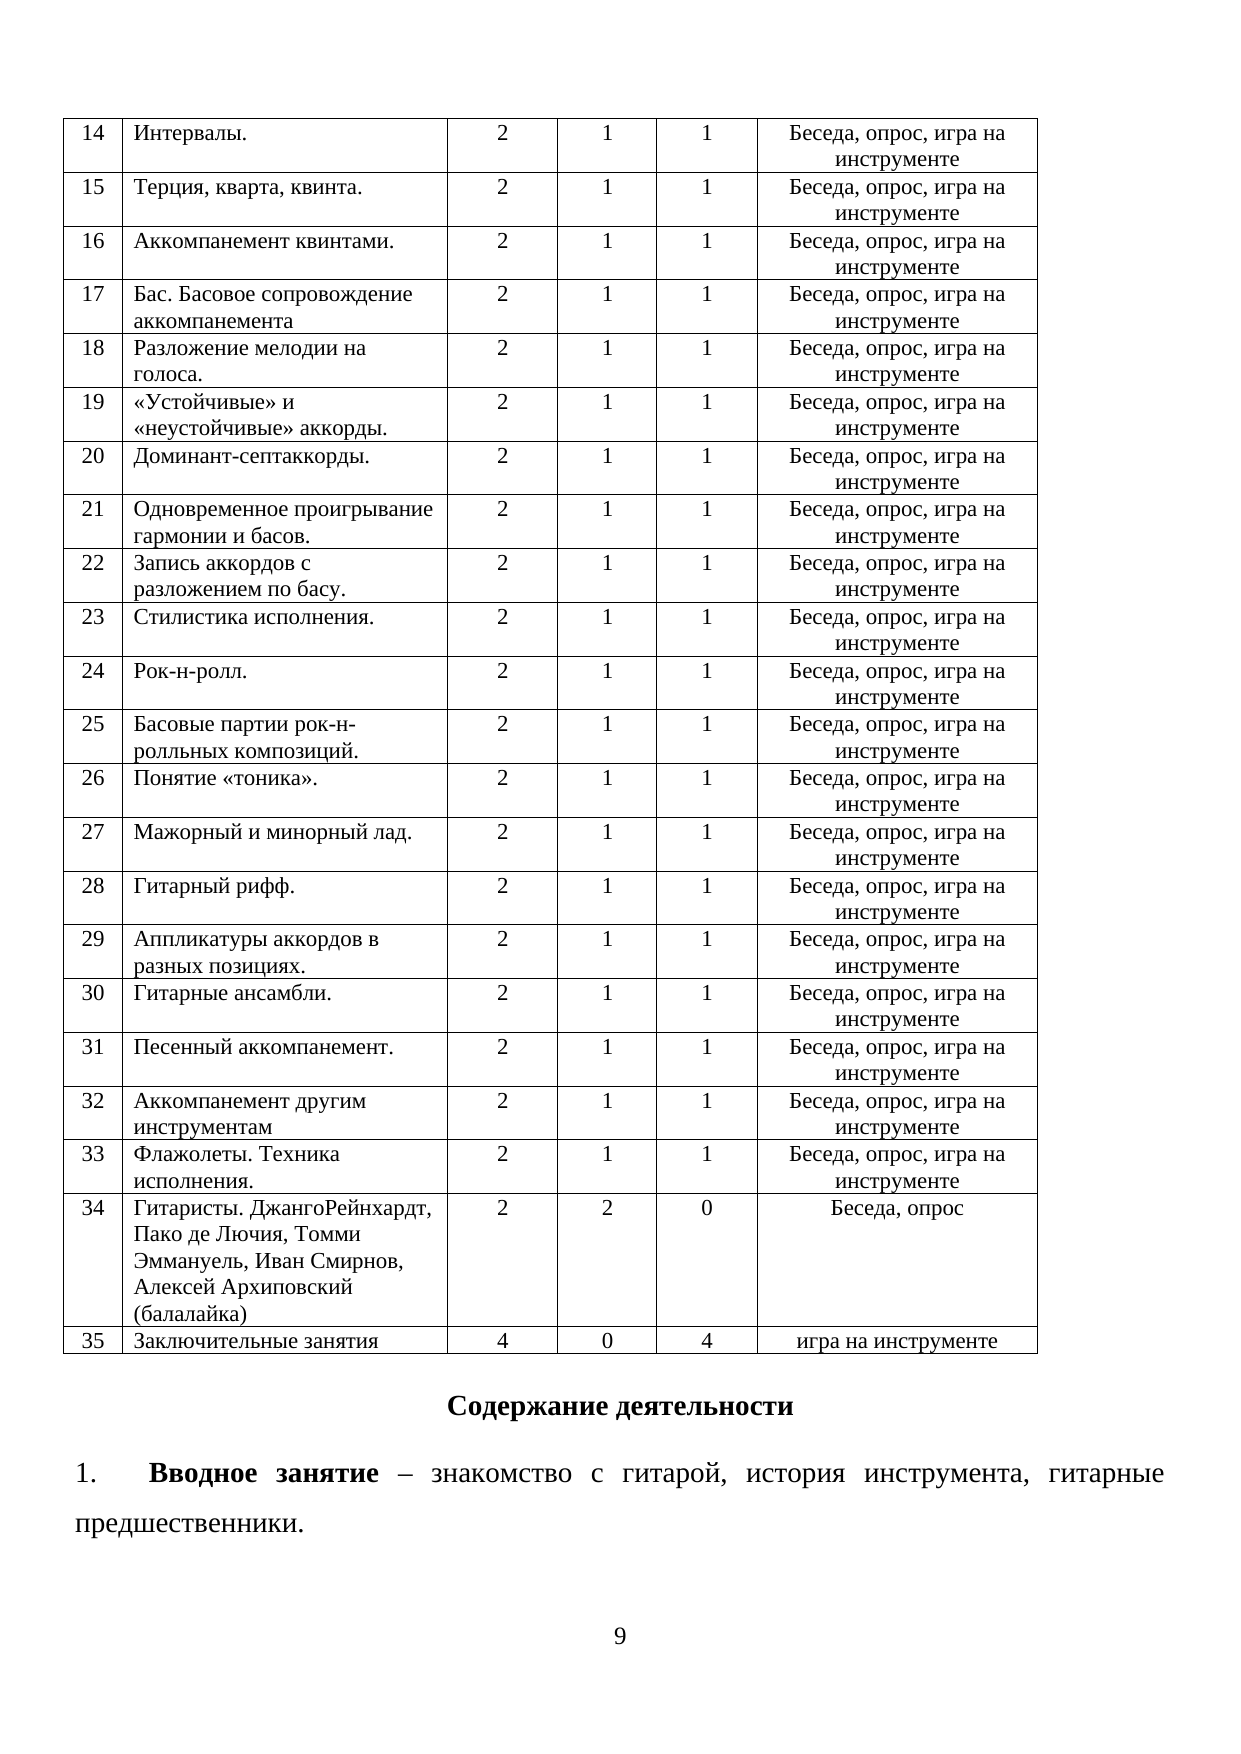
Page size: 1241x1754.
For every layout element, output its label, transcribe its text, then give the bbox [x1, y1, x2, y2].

table_cell Беседа, опрос, игра на инструменте [758, 710, 1037, 763]
table_cell Терция, кварта, квинта. [123, 173, 447, 226]
table_cell 34 [64, 1194, 122, 1326]
table_cell 1 [657, 657, 757, 709]
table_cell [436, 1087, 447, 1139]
table_cell 1 [657, 764, 757, 817]
table_cell 23 [64, 603, 122, 656]
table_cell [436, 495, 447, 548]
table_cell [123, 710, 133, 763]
table_cell 1 [558, 979, 656, 1032]
table_cell 21 [64, 495, 122, 548]
table_cell Интервалы. [123, 119, 447, 172]
table_cell 26 [64, 764, 122, 817]
table_cell 1 [558, 119, 656, 172]
table_cell 1 [657, 603, 757, 656]
table_cell Рок-н-ролл. [123, 657, 447, 709]
table_cell 1 [657, 818, 757, 871]
table_cell Беседа, опрос, игра на инструменте [758, 173, 1037, 226]
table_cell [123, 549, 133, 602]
table_cell 1 [657, 227, 757, 279]
table_cell 30 [64, 979, 122, 1032]
table_cell 27 [64, 818, 122, 871]
table_cell Песенный аккомпанемент. [123, 1033, 447, 1086]
table_cell 1 [558, 280, 656, 333]
table_cell 1 [558, 818, 656, 871]
table_cell Беседа, опрос [758, 1194, 1037, 1326]
table_cell Стилистика исполнения. [123, 603, 447, 656]
table_cell 1 [558, 764, 656, 817]
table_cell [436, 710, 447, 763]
table_cell 2 [448, 1194, 557, 1326]
table_cell 2 [448, 388, 557, 441]
table_cell Беседа, опрос, игра на инструменте [758, 334, 1037, 387]
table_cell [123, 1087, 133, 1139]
table_cell 1 [657, 549, 757, 602]
table_cell 1 [657, 1087, 757, 1139]
table_cell Беседа, опрос, игра на инструменте [758, 442, 1037, 494]
table_cell 2 [448, 657, 557, 709]
table_cell 2 [448, 1033, 557, 1086]
table_cell 35 [64, 1327, 122, 1353]
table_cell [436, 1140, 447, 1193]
table_cell 2 [448, 1140, 557, 1193]
table_cell Беседа, опрос, игра на инструменте [758, 764, 1037, 817]
table_cell 1 [558, 227, 656, 279]
table_cell Беседа, опрос, игра на инструменте [758, 818, 1037, 871]
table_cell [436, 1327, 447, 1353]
table_cell 1 [657, 388, 757, 441]
table_cell 1 [657, 925, 757, 978]
table_cell 1 [558, 657, 656, 709]
table_cell 1 [657, 1033, 757, 1086]
table_cell 2 [448, 818, 557, 871]
table_cell Гитарный рифф. [123, 872, 447, 924]
table_cell 1 [558, 442, 656, 494]
table_cell Понятие «тоника». [123, 764, 447, 817]
table_cell 33 [64, 1140, 122, 1193]
table_cell 1 [657, 334, 757, 387]
table_cell 0 [657, 1194, 757, 1326]
table_cell 2 [448, 603, 557, 656]
table_cell 2 [448, 334, 557, 387]
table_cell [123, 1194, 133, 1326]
table_cell Беседа, опрос, игра на инструменте [758, 872, 1037, 924]
table_cell 2 [448, 119, 557, 172]
table_cell 20 [64, 442, 122, 494]
table_cell Беседа, опрос, игра на инструменте [758, 495, 1037, 548]
table_cell Беседа, опрос, игра на инструменте [758, 227, 1037, 279]
table_cell Беседа, опрос, игра на инструменте [758, 280, 1037, 333]
table_cell 25 [64, 710, 122, 763]
table_cell Беседа, опрос, игра на инструменте [758, 1033, 1037, 1086]
table_cell 31 [64, 1033, 122, 1086]
table_cell 1 [558, 549, 656, 602]
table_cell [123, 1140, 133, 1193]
table_cell Аккомпанемент квинтами. [123, 227, 447, 279]
table_cell 14 [64, 119, 122, 172]
table_cell 2 [448, 442, 557, 494]
table_cell 2 [448, 1087, 557, 1139]
table_cell Беседа, опрос, игра на инструменте [758, 925, 1037, 978]
table_cell Мажорный и минорный лад. [123, 818, 447, 871]
table_cell 1 [657, 1140, 757, 1193]
table_cell 0 [558, 1327, 656, 1353]
table_cell Беседа, опрос, игра на инструменте [758, 657, 1037, 709]
table_cell 1 [657, 710, 757, 763]
table_cell Беседа, опрос, игра на инструменте [758, 979, 1037, 1032]
table_cell 1 [657, 495, 757, 548]
table_cell 28 [64, 872, 122, 924]
table_cell 32 [64, 1087, 122, 1139]
table_cell 2 [448, 227, 557, 279]
table_cell Беседа, опрос, игра на инструменте [758, 388, 1037, 441]
table_cell 2 [558, 1194, 656, 1326]
table_cell 1 [657, 979, 757, 1032]
table_cell Беседа, опрос, игра на инструменте [758, 1087, 1037, 1139]
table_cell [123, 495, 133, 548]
text Содержание деятельности [75, 1388, 1165, 1421]
table_cell 1 [558, 710, 656, 763]
list Вводное занятие – знакомство с гитарой, история инструмента, гитарные предшественники. [75, 1455, 1165, 1539]
table_cell 22 [64, 549, 122, 602]
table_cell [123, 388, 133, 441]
table_cell 29 [64, 925, 122, 978]
table_cell 4 [657, 1327, 757, 1353]
table_cell 2 [448, 872, 557, 924]
table_cell 18 [64, 334, 122, 387]
table_cell 1 [657, 872, 757, 924]
table_cell 2 [448, 280, 557, 333]
table_cell 1 [657, 280, 757, 333]
table_cell Гитарные ансамбли. [123, 979, 447, 1032]
table_cell 24 [64, 657, 122, 709]
table_cell 2 [448, 549, 557, 602]
table_cell 1 [558, 1033, 656, 1086]
table_cell 2 [448, 710, 557, 763]
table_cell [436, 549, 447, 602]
table_cell 1 [558, 603, 656, 656]
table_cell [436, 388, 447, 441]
table_cell 2 [448, 173, 557, 226]
table_cell 1 [558, 1087, 656, 1139]
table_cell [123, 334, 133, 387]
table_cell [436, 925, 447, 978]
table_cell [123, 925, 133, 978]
table_cell 1 [558, 334, 656, 387]
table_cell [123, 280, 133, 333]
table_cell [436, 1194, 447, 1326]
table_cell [758, 119, 1037, 172]
table_cell 15 [64, 173, 122, 226]
table_cell Беседа, опрос, игра на инструменте [758, 1140, 1037, 1193]
table_cell 2 [448, 925, 557, 978]
table_cell 2 [448, 979, 557, 1032]
table_cell 1 [657, 173, 757, 226]
table_cell Беседа, опрос, игра на инструменте [758, 549, 1037, 602]
table_cell 4 [448, 1327, 557, 1353]
table_cell 1 [657, 442, 757, 494]
table_cell 1 [558, 872, 656, 924]
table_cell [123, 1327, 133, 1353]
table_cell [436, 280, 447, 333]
table_cell 2 [448, 764, 557, 817]
table_cell 1 [657, 119, 757, 172]
table_cell 17 [64, 280, 122, 333]
table_cell 2 [448, 495, 557, 548]
table_cell 1 [558, 495, 656, 548]
table_cell игра на инструменте [758, 1327, 1037, 1353]
table_cell Доминант-септаккорды. [123, 442, 447, 494]
table_cell Беседа, опрос, игра на инструменте [758, 603, 1037, 656]
table_cell 1 [558, 1140, 656, 1193]
table_cell 16 [64, 227, 122, 279]
table_cell 19 [64, 388, 122, 441]
table_cell 1 [558, 388, 656, 441]
table_cell 1 [558, 925, 656, 978]
table_cell 1 [558, 173, 656, 226]
